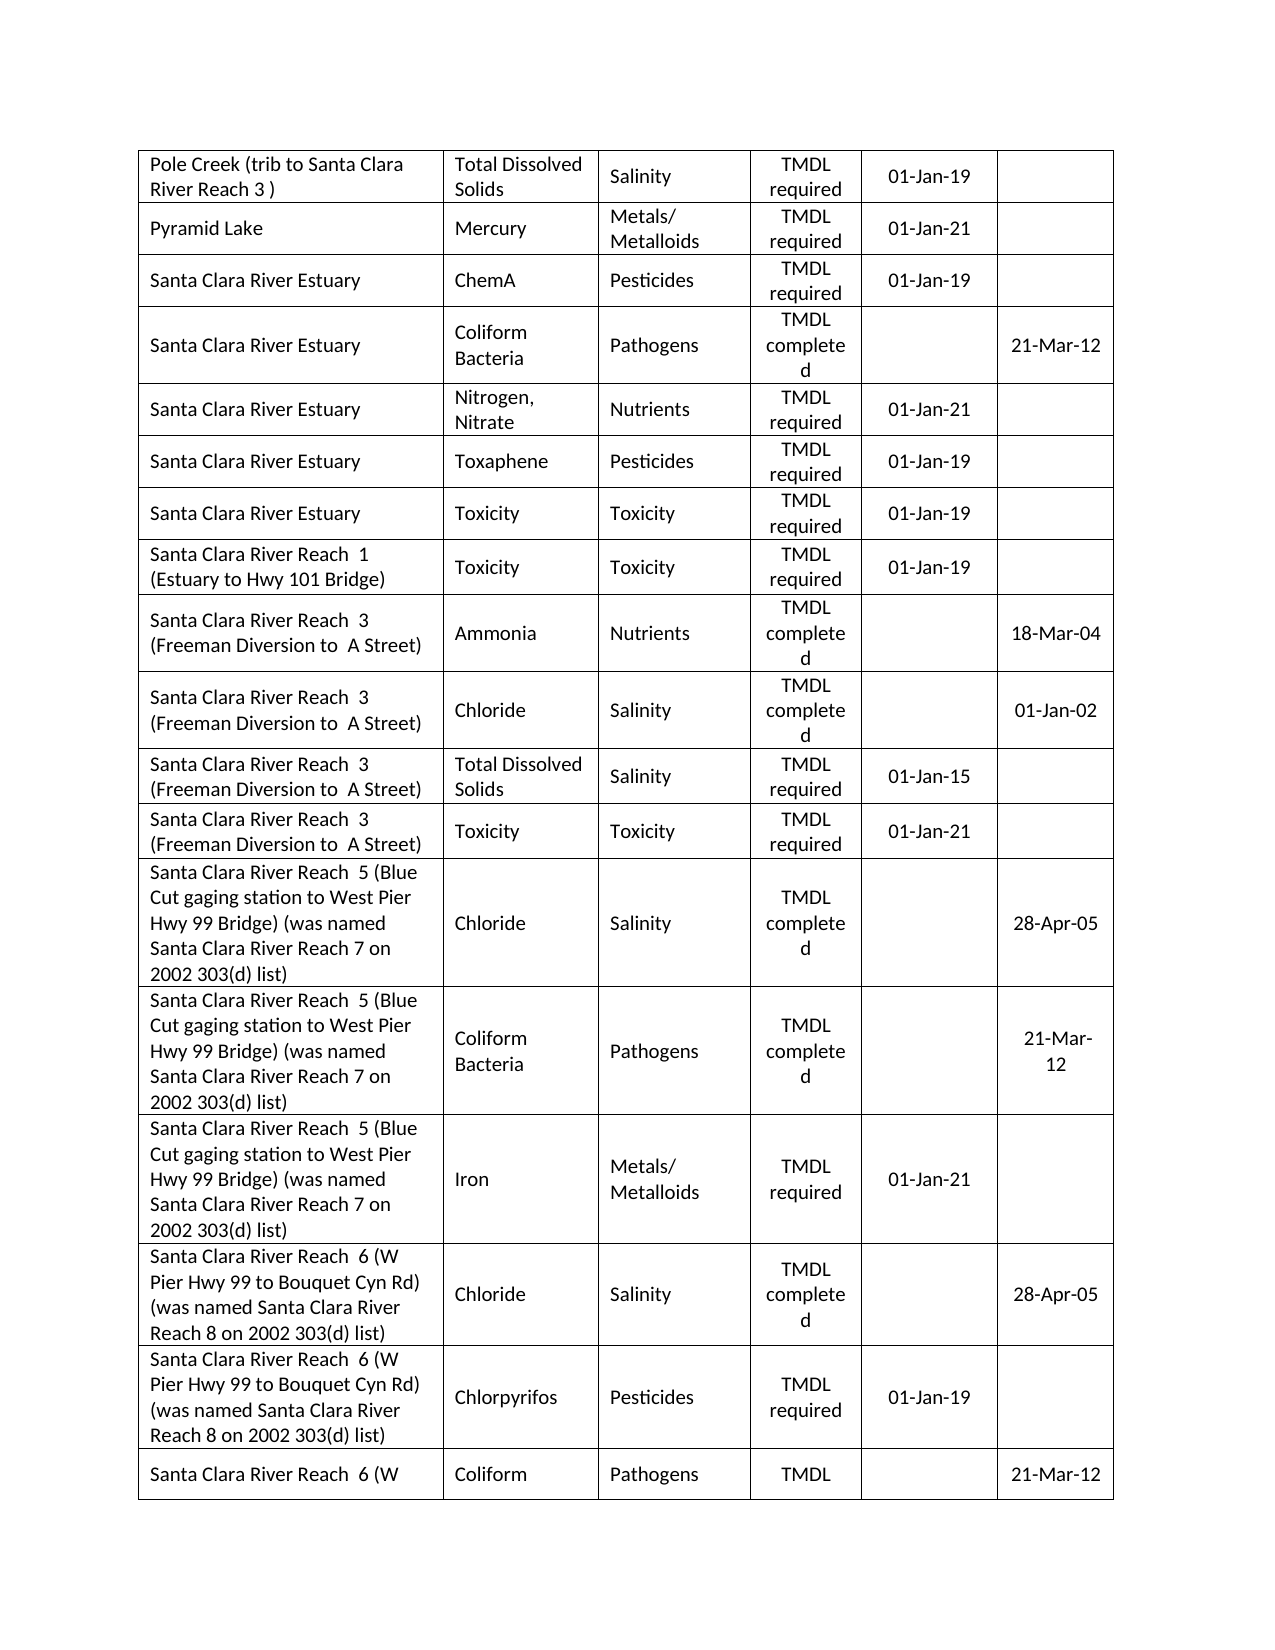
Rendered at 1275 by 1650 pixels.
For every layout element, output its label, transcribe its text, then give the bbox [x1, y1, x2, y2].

table_cell Ammonia [444, 595, 598, 671]
table_cell Pesticides [599, 1346, 750, 1448]
table_cell TMDL required [751, 1115, 861, 1242]
table_cell TMDL completed [751, 595, 861, 671]
table_cell TMDL completed [751, 987, 861, 1114]
table_cell [862, 307, 997, 383]
table_cell [998, 1115, 1113, 1242]
table_cell Santa Clara River Reach 1 (Estuary to Hwy 101 Bridge) [139, 540, 443, 593]
table_cell TMDL required [751, 384, 861, 435]
table_cell Chloride [444, 1244, 598, 1345]
table_cell Santa Clara River Estuary [139, 255, 443, 306]
table_cell 01-Jan-21 [862, 203, 997, 254]
table_cell Nutrients [599, 384, 750, 435]
table_cell [998, 151, 1113, 202]
table_cell TMDL required [751, 540, 861, 593]
table_cell Toxicity [444, 540, 598, 593]
table_cell [998, 749, 1113, 803]
table_cell Metals/Metalloids [599, 1115, 750, 1242]
table_cell Santa Clara River Reach 6 (W Pier Hwy 99 to Bouquet Cyn Rd) (was named Santa Clara River Reach 8 on 2002 303(d) list) [139, 1346, 443, 1448]
table_cell Chloride [444, 859, 598, 986]
table_cell Salinity [599, 672, 750, 748]
table_cell Santa Clara River Reach 5 (Blue Cut gaging station to West Pier Hwy 99 Bridge) (was named Santa Clara River Reach 7 on 2002 303(d) list) [139, 987, 443, 1114]
table_cell TMDL required [751, 804, 861, 858]
table_cell [998, 436, 1113, 487]
table_cell ChemA [444, 255, 598, 306]
table_cell Toxicity [444, 804, 598, 858]
table_cell TMDL required [751, 1346, 861, 1448]
table_cell Santa Clara River Estuary [139, 307, 443, 383]
table_cell [862, 987, 997, 1114]
table_cell Santa Clara River Reach 5 (Blue Cut gaging station to West Pier Hwy 99 Bridge) (was named Santa Clara River Reach 7 on 2002 303(d) list) [139, 1115, 443, 1242]
table_cell TMDL required [751, 151, 861, 202]
table_cell [862, 1449, 997, 1499]
table_cell TMDL completed [751, 1449, 861, 1499]
table_cell Toxicity [599, 804, 750, 858]
table_cell Santa Clara River Reach 5 (Blue Cut gaging station to West Pier Hwy 99 Bridge) (was named Santa Clara River Reach 7 on 2002 303(d) list) [139, 859, 443, 986]
table_cell [998, 488, 1113, 538]
table_cell Nutrients [599, 595, 750, 671]
table_cell Nitrogen, Nitrate [444, 384, 598, 435]
table_cell 18-Mar-04 [998, 595, 1113, 671]
table_cell 01-Jan-19 [862, 488, 997, 538]
table_cell Salinity [599, 151, 750, 202]
table_cell TMDL completed [751, 307, 861, 383]
table_cell 21-Mar-12 [998, 987, 1113, 1114]
table_cell Santa Clara River Reach 3 (Freeman Diversion to A Street) [139, 595, 443, 671]
table_cell Santa Clara River Reach 3 (Freeman Diversion to A Street) [139, 749, 443, 803]
table_cell 01-Jan-19 [862, 255, 997, 306]
table_cell Pesticides [599, 255, 750, 306]
table_cell 01-Jan-15 [862, 749, 997, 803]
table_cell Mercury [444, 203, 598, 254]
table_cell Pesticides [599, 436, 750, 487]
table_cell [998, 540, 1113, 593]
table_cell Toxicity [599, 488, 750, 538]
table_cell 21-Mar-12 [998, 1449, 1113, 1499]
table_cell Pyramid Lake [139, 203, 443, 254]
table_cell [998, 804, 1113, 858]
table_cell Iron [444, 1115, 598, 1242]
table_cell Coliform Bacteria [444, 307, 598, 383]
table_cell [139, 151, 443, 202]
table_cell [998, 203, 1113, 254]
table_cell TMDL completed [751, 859, 861, 986]
table_cell TMDL completed [751, 672, 861, 748]
table_cell Santa Clara River Reach 3 (Freeman Diversion to A Street) [139, 672, 443, 748]
table_cell [862, 672, 997, 748]
table_cell Coliform Bacteria [444, 987, 598, 1114]
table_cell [139, 1449, 443, 1499]
table_cell Santa Clara River Estuary [139, 488, 443, 538]
table_cell [862, 859, 997, 986]
table_cell Santa Clara River Reach 6 (W Pier Hwy 99 to Bouquet Cyn Rd) (was named Santa Clara River Reach 8 on 2002 303(d) list) [139, 1244, 443, 1345]
table_cell Total Dissolved Solids [444, 151, 598, 202]
table_cell Total Dissolved Solids [444, 749, 598, 803]
table_cell 01-Jan-21 [862, 384, 997, 435]
table_cell [998, 255, 1113, 306]
table_cell 01-Jan-19 [862, 151, 997, 202]
table_cell TMDL required [751, 255, 861, 306]
table_cell TMDL required [751, 203, 861, 254]
table_cell TMDL required [751, 488, 861, 538]
table_cell TMDL completed [751, 1244, 861, 1345]
table_cell [998, 384, 1113, 435]
table_cell Salinity [599, 859, 750, 986]
table_cell [862, 1244, 997, 1345]
table_cell 21-Mar-12 [998, 307, 1113, 383]
table_cell [998, 1346, 1113, 1448]
table_cell 01-Jan-19 [862, 1346, 997, 1448]
table_cell [862, 595, 997, 671]
table_cell Metals/Metalloids [599, 203, 750, 254]
table_cell Toxaphene [444, 436, 598, 487]
table_cell 01-Jan-19 [862, 436, 997, 487]
table_cell 01-Jan-19 [862, 540, 997, 593]
table_cell Santa Clara River Estuary [139, 436, 443, 487]
table_cell 28-Apr-05 [998, 1244, 1113, 1345]
table_cell Pathogens [599, 1449, 750, 1499]
table_cell Salinity [599, 1244, 750, 1345]
table_cell 28-Apr-05 [998, 859, 1113, 986]
table_cell Pathogens [599, 987, 750, 1114]
table_cell Pathogens [599, 307, 750, 383]
table_cell TMDL required [751, 436, 861, 487]
table_cell Toxicity [444, 488, 598, 538]
table_cell TMDL required [751, 749, 861, 803]
table_cell Santa Clara River Reach 3 (Freeman Diversion to A Street) [139, 804, 443, 858]
table_cell Chlorpyrifos [444, 1346, 598, 1448]
table_cell 01-Jan-21 [862, 1115, 997, 1242]
table_cell Toxicity [599, 540, 750, 593]
table_cell Coliform Bacteria [444, 1449, 598, 1499]
table_cell Santa Clara River Estuary [139, 384, 443, 435]
table_cell 01-Jan-21 [862, 804, 997, 858]
table_cell 01-Jan-02 [998, 672, 1113, 748]
table_cell Chloride [444, 672, 598, 748]
table_cell Salinity [599, 749, 750, 803]
